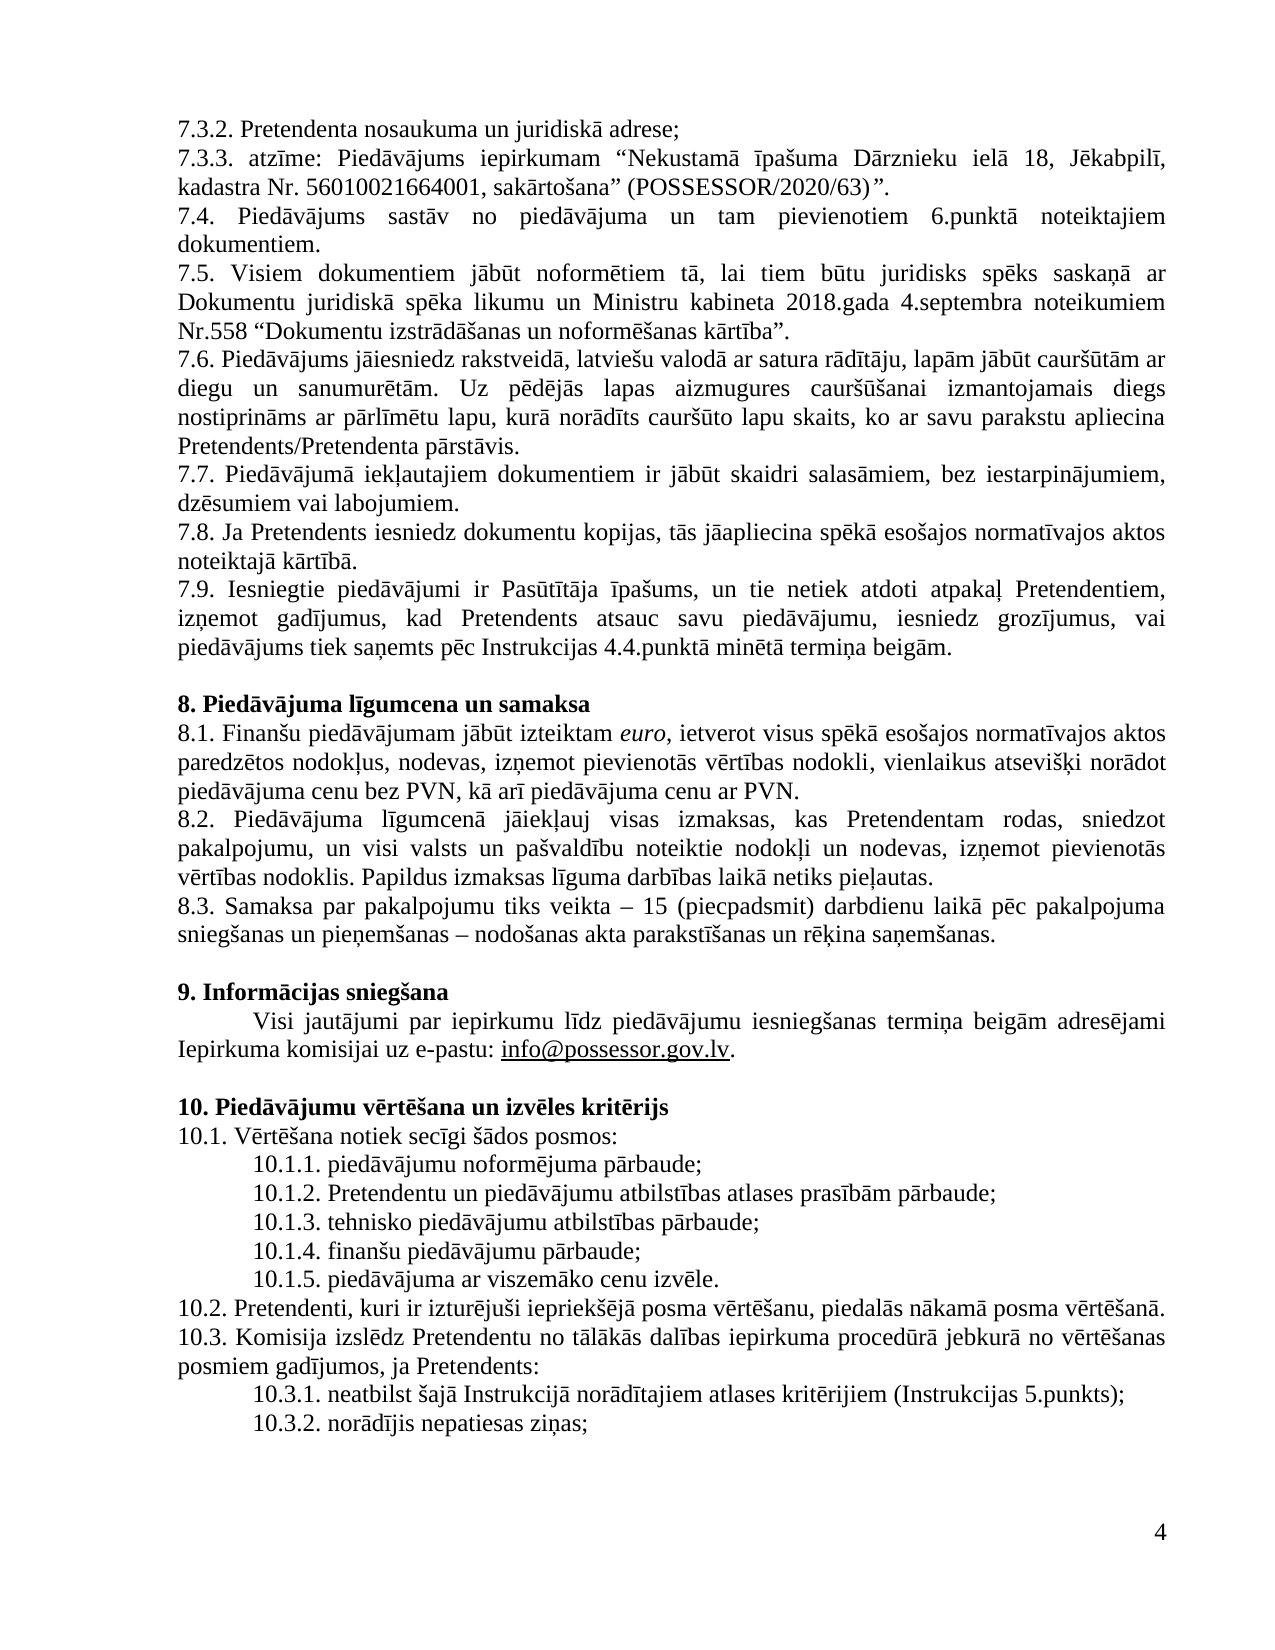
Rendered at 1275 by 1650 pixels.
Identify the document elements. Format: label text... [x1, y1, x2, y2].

text 7.6. Piedāvājums jāiesniedz rakstveidā, latviešu valodā ar satura rādītāju, lapām jābūt cauršūtām ar diegu un sanumurētām. Uz pēdējās lapas aizmugures cauršūšanai izmantojamais diegs nostiprināms ar pārlīmētu lapu, kurā norādīts cauršūto lapu skaits, ko ar savu parakstu apliecina Pretendents/Pretendenta pārstāvis. [177, 344, 1167, 459]
text 8.2. Piedāvājuma līgumcenā jāiekļauj visas izmaksas, kas Pretendentam rodas, sniedzot pakalpojumu, un visi valsts un pašvaldību noteiktie nodokļi un nodevas, izņemot pievienotās vērtības nodoklis. Papildus izmaksas līguma darbības laikā netiks pieļautas. [177, 804, 1167, 891]
text 7.8. Ja Pretendents iesniedz dokumentu kopijas, tās jāapliecina spēkā esošajos normatīvajos aktos noteiktajā kārtībā. [177, 517, 1167, 574]
text 9. Informācijas sniegšana [177, 977, 1167, 1006]
text 10.3.1. neatbilst šajā Instrukcijā norādītajiem atlases kritērijiem (Instrukcijas 5.punkts); [177, 1379, 1167, 1408]
text 8.3. Samaksa par pakalpojumu tiks veikta – 15 (piecpadsmit) darbdienu laikā pēc pakalpojuma sniegšanas un pieņemšanas – nodošanas akta parakstīšanas un rēķina saņemšanas. [177, 891, 1167, 948]
text 7.3.3. atzīme: Piedāvājums iepirkumam “Nekustamā īpašuma Dārznieku ielā 18, Jēkabpilī, kadastra Nr. 56010021664001, sakārtošana” (POSSESSOR/2020/63)”. [177, 143, 1167, 201]
text 7.7. Piedāvājumā iekļautajiem dokumentiem ir jābūt skaidri salasāmiem, bez iestarpinājumiem, dzēsumiem vai labojumiem. [177, 459, 1167, 517]
text 7.9. Iesniegtie piedāvājumi ir Pasūtītāja īpašums, un tie netiek atdoti atpakaļ Pretendentiem, izņemot gadījumus, kad Pretendents atsauc savu piedāvājumu, iesniedz grozījumus, vai piedāvājums tiek saņemts pēc Instrukcijas 4.4.punktā minētā termiņa beigām. [177, 574, 1167, 661]
text 10.1. Vērtēšana notiek secīgi šādos posmos: [177, 1121, 1167, 1149]
text 8. Piedāvājuma līgumcena un samaksa [177, 689, 1167, 718]
text 10.1.4. finanšu piedāvājumu pārbaude; [177, 1236, 1167, 1264]
text 10. Piedāvājumu vērtēšana un izvēles kritērijs [177, 1092, 1167, 1121]
text 7.3.2. Pretendenta nosaukuma un juridiskā adrese; [177, 114, 1167, 143]
list 8.1. Finanšu piedāvājumam jābūt izteiktam euro, ietverot visus spēkā esošajos normatīvajos aktos paredzētos nodokļus, nodevas, izņemot pievienotās vērtības nodokli, vienlaikus atsevišķi norādot piedāvājuma cenu bez PVN, kā arī piedāvājuma cenu ar PVN. [177, 718, 1167, 804]
text 10.1.2. Pretendentu un piedāvājumu atbilstības atlases prasībām pārbaude; [177, 1178, 1167, 1207]
text 10.3. Komisija izslēdz Pretendentu no tālākās dalības iepirkuma procedūrā jebkurā no vērtēšanas posmiem gadījumos, ja Pretendents: [177, 1322, 1167, 1379]
text 10.2. Pretendenti, kuri ir izturējuši iepriekšējā posma vērtēšanu, piedalās nākamā posma vērtēšanā. [177, 1293, 1167, 1322]
text 10.1.5. piedāvājuma ar viszemāko cenu izvēle. [177, 1264, 1167, 1293]
text 10.1.3. tehnisko piedāvājumu atbilstības pārbaude; [177, 1207, 1167, 1236]
text 7.5. Visiem dokumentiem jābūt noformētiem tā, lai tiem būtu juridisks spēks saskaņā ar Dokumentu juridiskā spēka likumu un Ministru kabineta 2018.gada 4.septembra noteikumiem Nr.558 “Dokumentu izstrādāšanas un noformēšanas kārtība”. [177, 258, 1167, 344]
text 10.1.1. piedāvājumu noformējuma pārbaude; [177, 1149, 1167, 1178]
text Visi jautājumi par iepirkumu līdz piedāvājumu iesniegšanas termiņa beigām adresējami Iepirkuma komisijai uz e-pastu: info@possessor.gov.lv. [177, 1006, 1167, 1063]
text 10.3.2. norādījis nepatiesas ziņas; [177, 1408, 1167, 1437]
text 7.4. Piedāvājums sastāv no piedāvājuma un tam pievienotiem 6.punktā noteiktajiem dokumentiem. [177, 201, 1167, 258]
